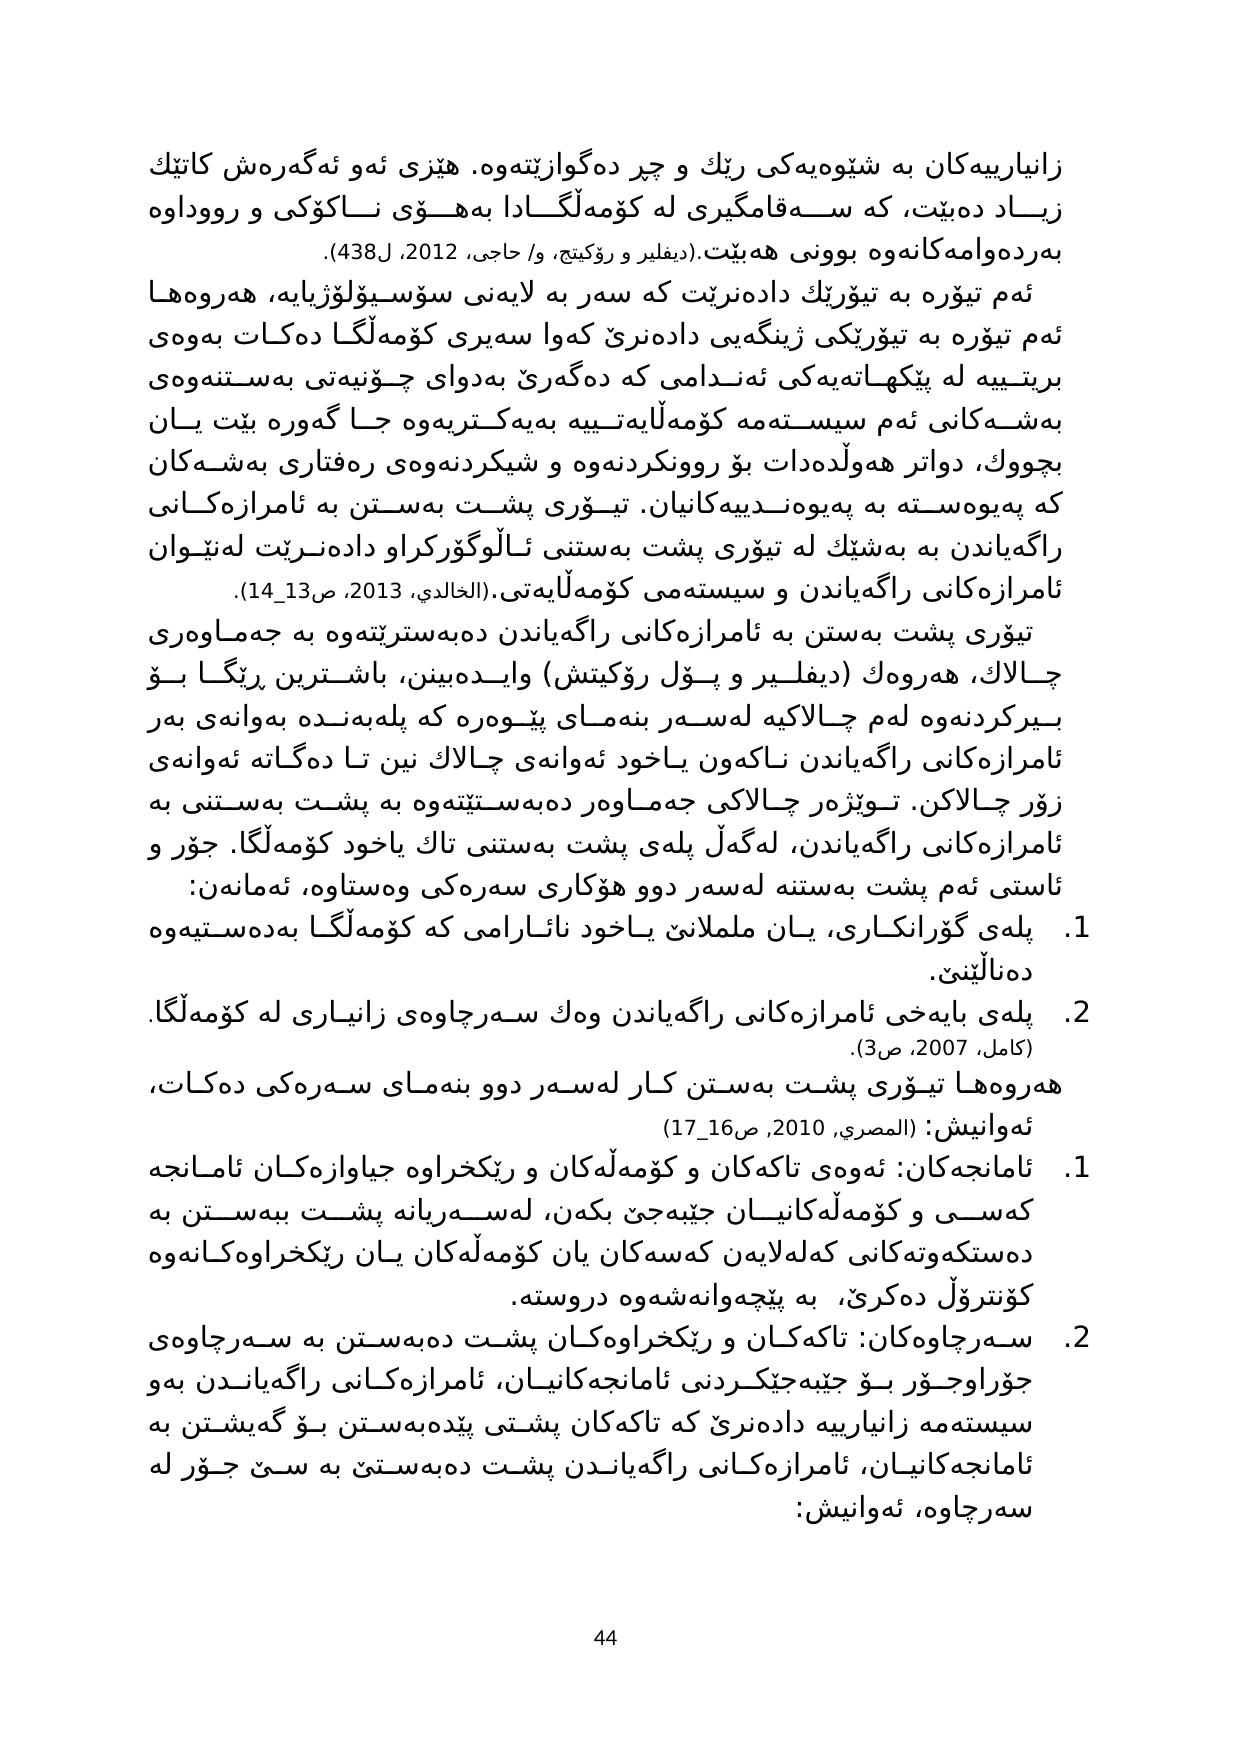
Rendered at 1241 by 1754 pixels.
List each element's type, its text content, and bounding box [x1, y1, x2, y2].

text ئه‌م تیۆره‌ به‌ تیۆرێك داده‌نرێت كه‌ سه‌ر به‌ لایه‌نی سۆسیۆلۆژیایه‌، هه‌روه‌ها ئه‌م تیۆره‌ به‌ تیۆرێكی ژینگه‌یی داده‌نرێ كه‌وا سه‌یری كۆمه‌ڵگا ده‌كات به‌وه‌ی بریتییه‌ له‌ پێكهاته‌یه‌كی ئه‌ندامی كه‌ ده‌گه‌رێ به‌دوای چۆنیه‌تی به‌ستنه‌وه‌ی به‌شه‌كانی ئه‌م سیسته‌مه‌ كۆمه‌ڵایه‌تییه‌ به‌یه‌كتریه‌وه جا گه‌وره‌ بێت یان بچووك، دواتر هه‌وڵده‌دات بۆ روونكردنه‌وه‌ و شیكردنه‌وه‌ی ره‌فتاری به‌شه‌كان كه‌ په‌یوه‌سته‌ به‌ په‌یوه‌ندییه‌كانیان. تیۆری پشت به‌ستن به‌ ئامرازه‌كانی راگه‌یاندن به‌ به‌شێك له‌ تیۆری پشت به‌ستنی ئاڵوگۆركراو داده‌نرێت له‌نێوان ئامرازه‌كانی راگه‌یاندن و سیسته‌می كۆمه‌ڵایه‌تی.(الخالدي، 2013، ص13_14). [148, 275, 1063, 606]
list پله‌ی بایه‌خی ئامرازه‌كانی راگه‌یاندن وه‌ك سه‌رچاوه‌ی زانیاری له‌ كۆمه‌ڵگا.(كامل، 2007، ص3). [148, 996, 1063, 1060]
text هه‌روه‌ها تیۆری پشت به‌ستن كار له‌سه‌ر دوو بنه‌مای سه‌ره‌كی ده‌كات، ئه‌وانیش: (المصري, 2010, ص16_17) [148, 1066, 1063, 1142]
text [148, 148, 1063, 266]
text تیۆری پشت به‌ستن به‌ ئامرازه‌كانی راگه‌یاندن ده‌به‌سترێته‌وه‌ به‌ جه‌ماوه‌ری چالاك، هه‌روه‌ك (دیفلیر و پۆل رۆكیتش) وایده‌بینن، باشترین ڕێگا بۆ بیركردنه‌وه‌ له‌م چالاكیه‌ له‌سه‌ر بنه‌مای پێوه‌ره‌ كه‌ پله‌به‌نده‌ به‌وانه‌ی به‌ر ئامرازه‌كانی راگه‌یاندن ناكه‌ون یاخود ئه‌وانه‌ی چالاك نین تا ده‌گاته‌ ئه‌وانه‌ی زۆر چالاكن. توێژه‌ر چالاكی جه‌ماوه‌ر ده‌به‌ستێته‌وه‌ به‌ پشت به‌ستنی به‌ ئامرازه‌كانی راگه‌یاندن، له‌گه‌ڵ پله‌ی پشت به‌ستنی تاك یاخود كۆمه‌ڵگا. جۆر و ئاستی ئه‌م پشت به‌ستنه‌ له‌سه‌ر دوو هۆكاری سه‌ره‌كی وه‌ستاوه‌، ئه‌مانه‌ن: [148, 614, 1063, 902]
list پله‌ی گۆرانكاری، یان ململانێ یاخود نائارامی كه‌ كۆمه‌ڵگا به‌ده‌ستیه‌وه‌ ده‌ناڵێنێ. [148, 911, 1063, 987]
list سه‌رچاوه‌كان: تاكه‌كان و رێكخراوه‌كان پشت ده‌به‌ستن به‌ سه‌رچاوه‌ی جۆراوجۆر بۆ جێبه‌جێكردنی ئامانجه‌كانیان، ئامرازه‌كانی راگه‌یاندن به‌و سیسته‌مه‌ زانیارییه‌ داده‌نرێ كه‌ تاكه‌كان پشتی پێده‌به‌ستن بۆ گه‌یشتن به‌ ئامانجه‌كانیان، ئامرازه‌كانی راگه‌یاندن پشت ده‌به‌ستێ به‌ سێ جۆر له‌ سه‌رچاوه‌، ئه‌وانیش: [148, 1320, 1063, 1524]
list ئامانجه‌كان: ئه‌وه‌ی تاكه‌كان و كۆمه‌ڵه‌كان و رێكخراوه‌ جیاوازه‌كان ئامانجه‌ كه‌سی و كۆمه‌ڵه‌كانیان جێبه‌جێ بكه‌ن، له‌سه‌ریانه‌ پشت ببه‌ستن به‌ ده‌ستكه‌وته‌كانی كه‌له‌لایه‌ن كه‌سه‌كان یان كۆمه‌ڵه‌كان یان رێكخراوه‌كانه‌وه‌ كۆنترۆڵ ده‌كرێ، به‌ پێچه‌وانه‌شه‌وه‌ دروسته‌. [148, 1151, 1063, 1312]
